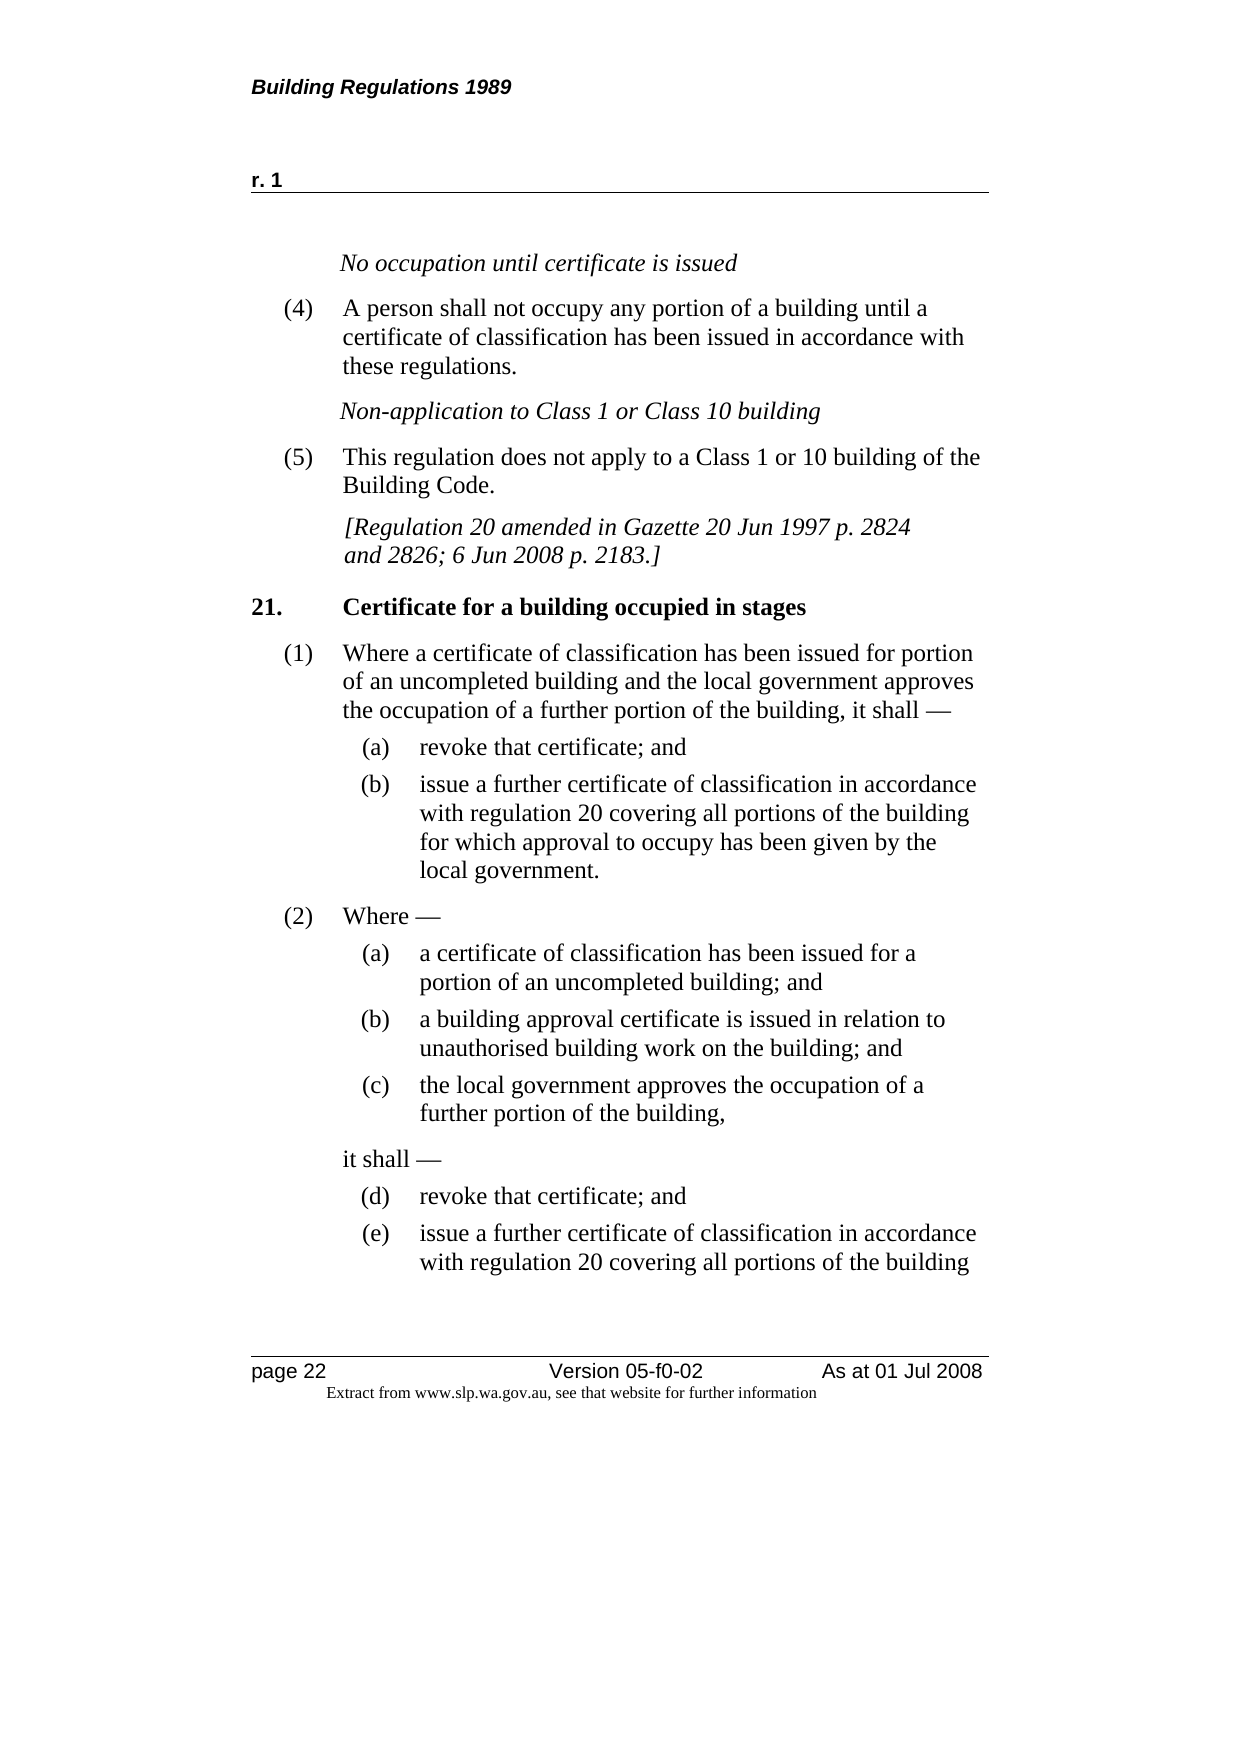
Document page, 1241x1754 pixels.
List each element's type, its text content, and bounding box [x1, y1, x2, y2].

text (a) revoke that certificate; and [251, 732, 989, 761]
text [251, 1218, 989, 1276]
text (a) a certificate of classification has been issued for a portion of an uncompleted building; and [251, 938, 989, 996]
text (c) the local government approves the occupation of a further portion of the building, [251, 1070, 989, 1127]
text [Regulation 20 amended in Gazette 20 Jun 1997 p. 2824 and 2826; 6 Jun 2008 p. 2183.] [251, 512, 989, 569]
subtitle 21. Certificate for a building occupied in stages [251, 592, 989, 621]
subtitle No occupation until certificate is issued [251, 248, 989, 277]
text (b) issue a further certificate of classification in accordance with regulation 20 covering all portions of the building for which approval to occupy has been given by the local government. [251, 769, 989, 884]
text (1) Where a certificate of classification has been issued for portion of an uncompleted building and the local government approves the occupation of a further portion of the building, it shall — [251, 638, 989, 724]
subtitle Non-application to Class 1 or Class 10 building [251, 396, 989, 425]
text it shall — [251, 1144, 989, 1173]
text (2) Where — [251, 901, 989, 930]
text (4) A person shall not occupy any portion of a building until a certificate of classification has been issued in accordance with these regulations. [251, 293, 989, 380]
text (d) revoke that certificate; and [251, 1181, 989, 1210]
text (5) This regulation does not apply to a Class 1 or 10 building of the Building Code. [251, 442, 989, 499]
text (b) a building approval certificate is issued in relation to unauthorised building work on the building; and [251, 1004, 989, 1061]
